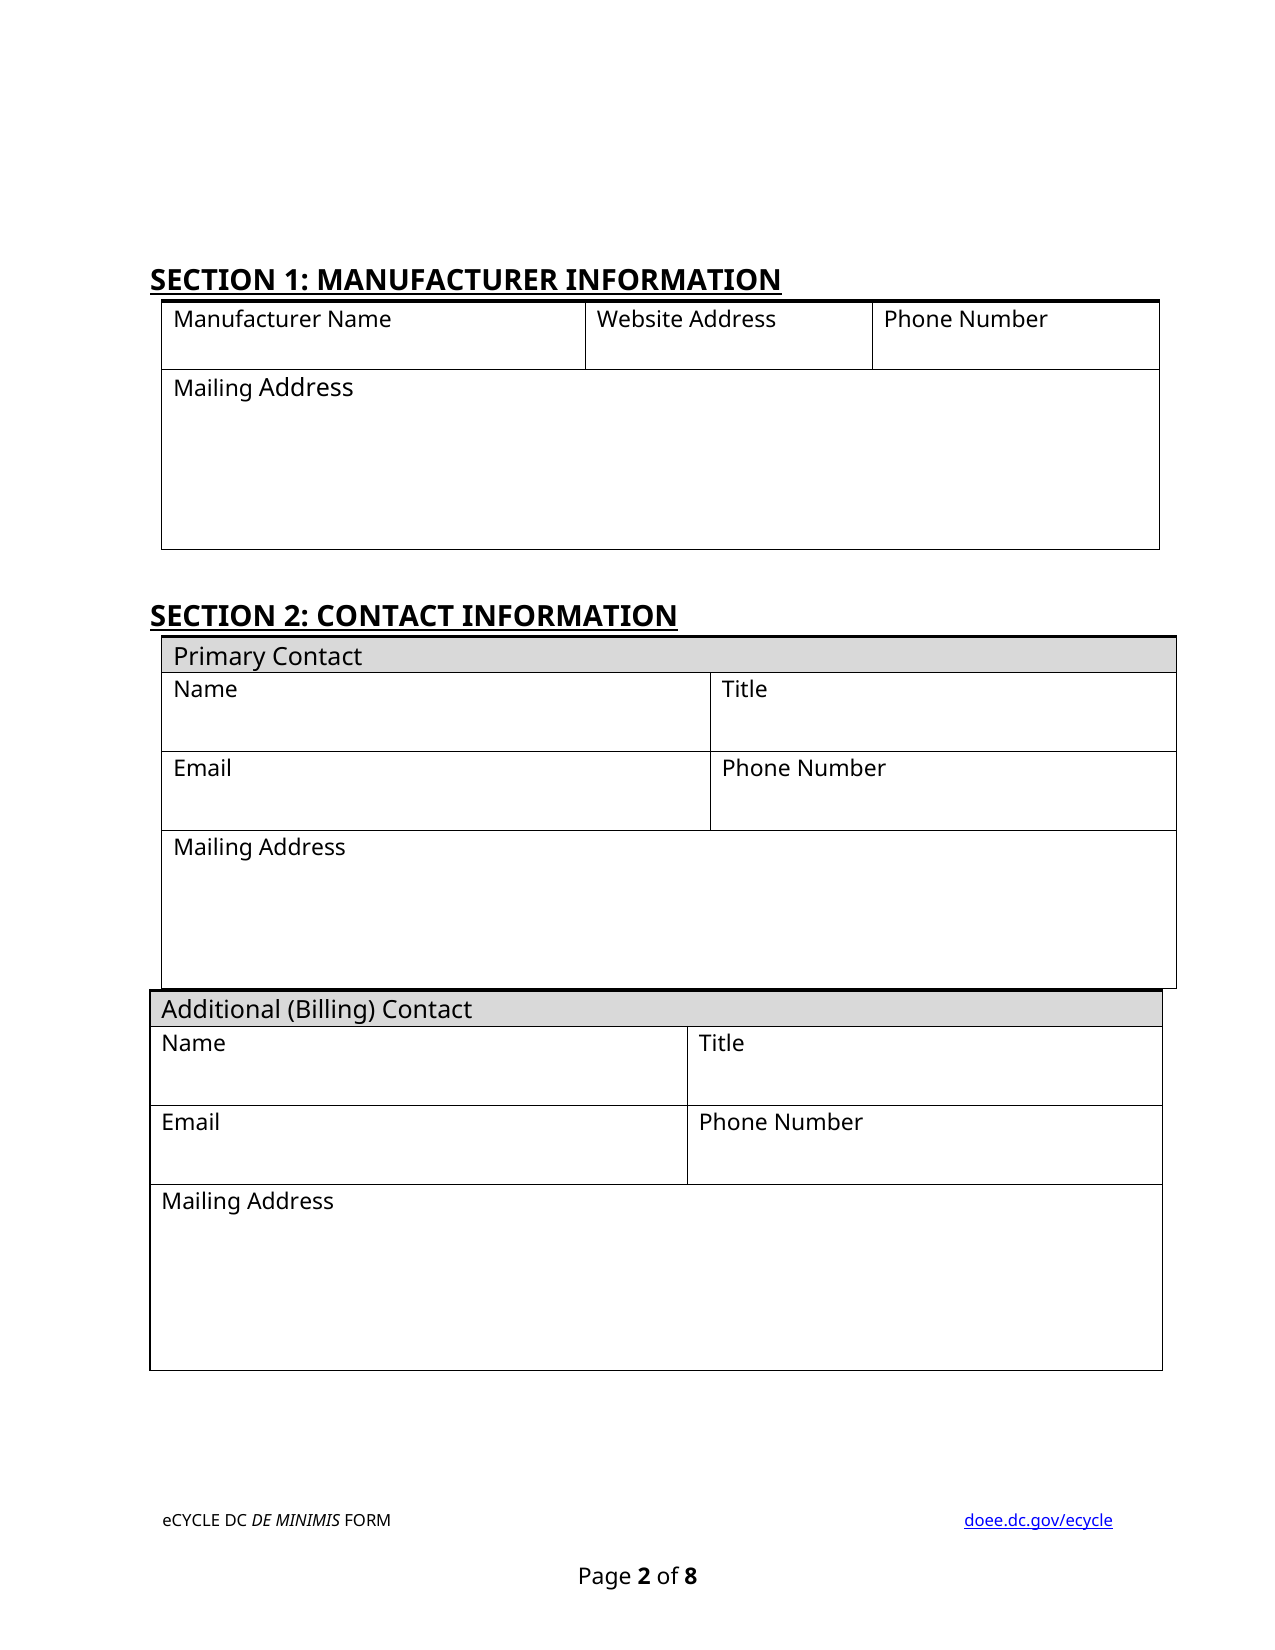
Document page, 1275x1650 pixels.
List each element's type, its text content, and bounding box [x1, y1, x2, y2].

table_cell Phone Number [688, 1106, 1162, 1183]
table_header Phone Number [873, 303, 1159, 369]
table_header Manufacturer Name [162, 303, 585, 369]
table_cell Name [162, 673, 710, 751]
table_cell Phone Number [711, 752, 1176, 830]
text SECTION 2: CONTACT INFORMATION [150, 595, 1125, 635]
table_cell Email [162, 752, 710, 830]
table_cell Mailing Address [151, 1185, 1162, 1370]
table_cell Mailing Address [162, 370, 1159, 549]
table_header Primary Contact [162, 638, 1176, 672]
table_header Additional (Billing) Contact [151, 992, 1162, 1026]
table_cell Mailing Address [162, 831, 1176, 988]
text SECTION 1: MANUFACTURER INFORMATION [150, 260, 1125, 299]
table_cell Email [151, 1106, 687, 1183]
table_cell Title [711, 673, 1176, 751]
table_header Website Address [586, 303, 872, 369]
table_cell Title [688, 1027, 1162, 1105]
table_cell Name [151, 1027, 687, 1105]
